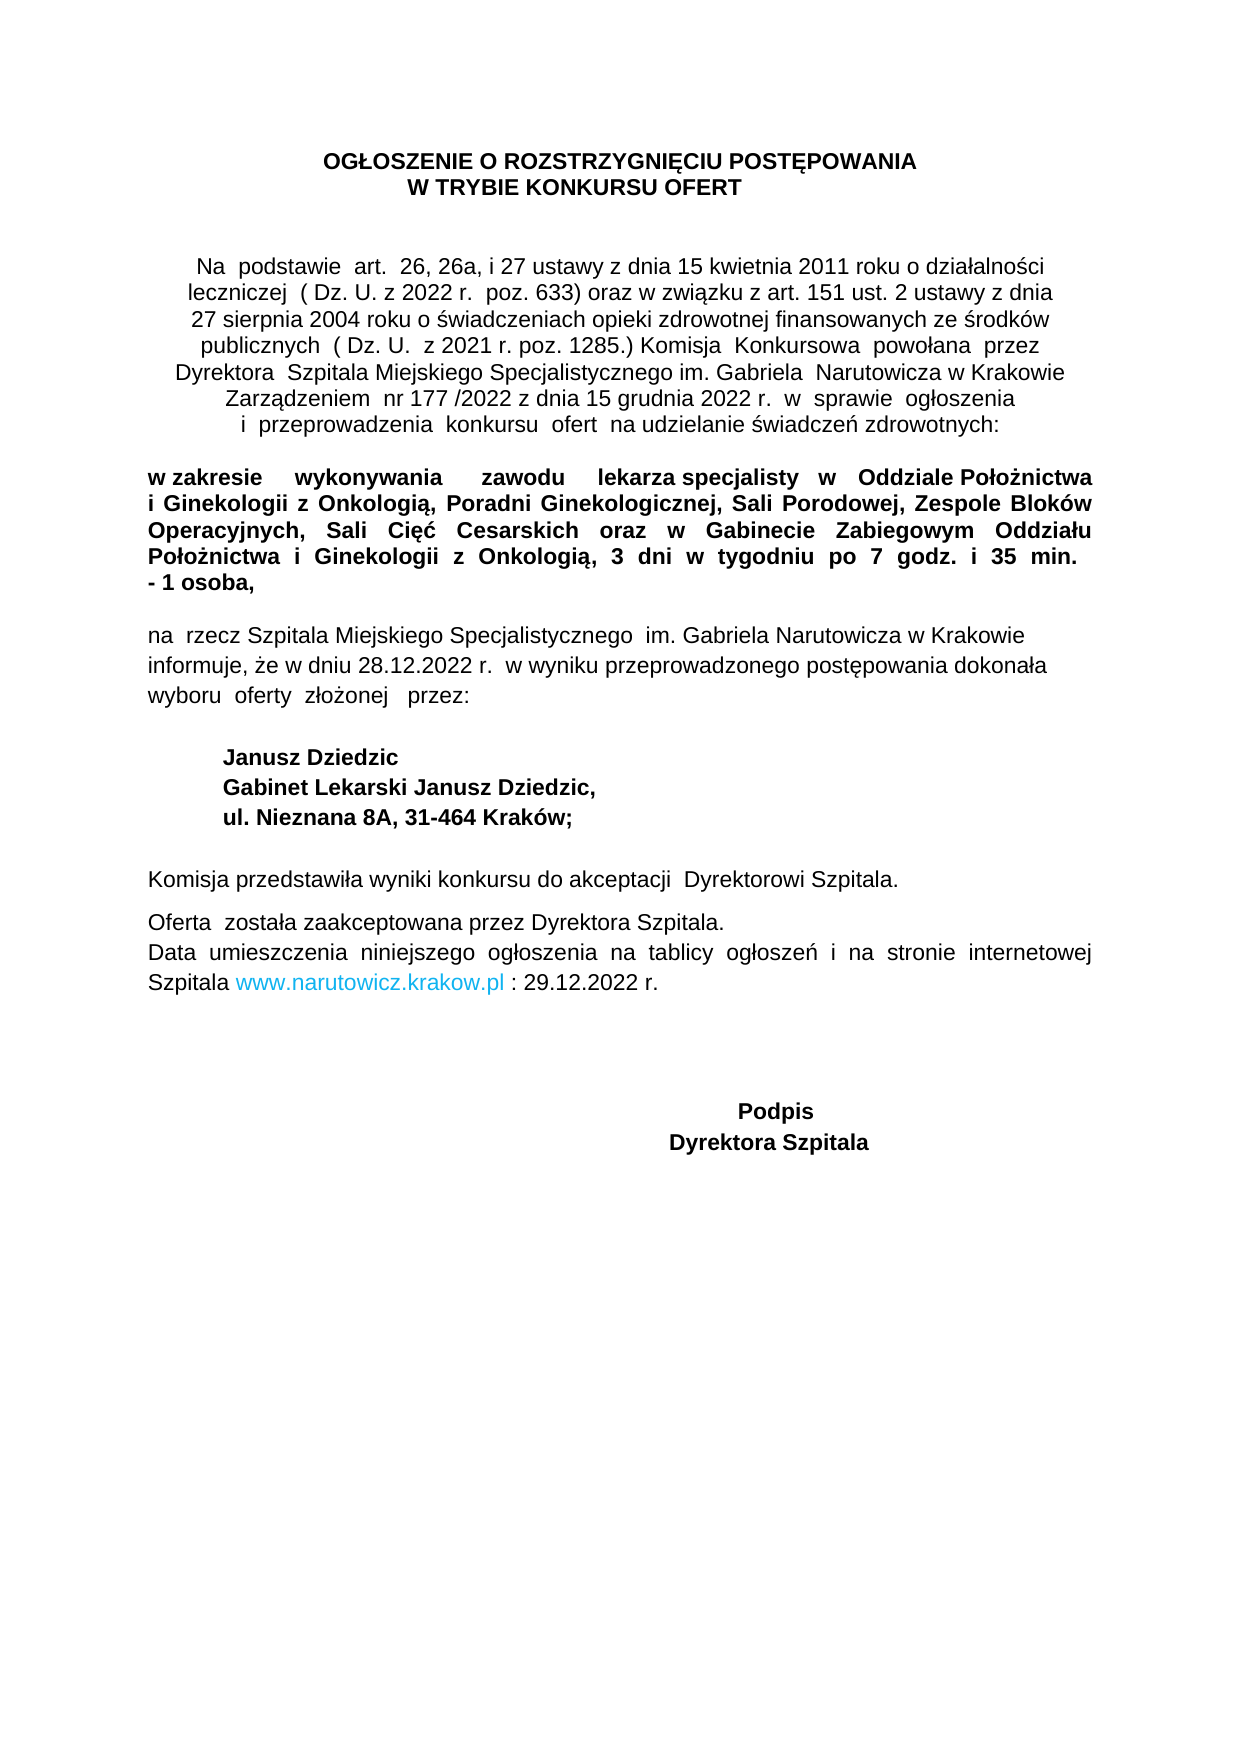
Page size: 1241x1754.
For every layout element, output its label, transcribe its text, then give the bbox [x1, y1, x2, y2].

text Oferta została zaakceptowana przez Dyrektora Szpitala. [148, 908, 1093, 935]
text Komisja przedstawiła wyniki konkursu do akceptacji Dyrektorowi Szpitala. [148, 866, 1093, 892]
text w zakresie wykonywania zawodu lekarza specjalisty w Oddziale Położnictwa i Ginekologii z Onkologią, Poradni Ginekologicznej, Sali Porodowej, Zespole Bloków Operacyjnych, Sali Cięć Cesarskich oraz w Gabinecie Zabiegowym Oddziału Położnictwa i Ginekologii z Onkologią, 3 dni w tygodniu po 7 godz. i 35 min. - 1 osoba, [148, 464, 1093, 596]
subtitle OGŁOSZENIE O ROZSTRZYGNIĘCIU POSTĘPOWANIA [148, 148, 1093, 174]
text Na podstawie art. 26, 26a, i 27 ustawy z dnia 15 kwietnia 2011 roku o działalności leczniczej ( Dz. U. z 2022 r. poz. 633) oraz w związku z art. 151 ust. 2 ustawy z dnia 27 sierpnia 2004 roku o świadczeniach opieki zdrowotnej finansowanych ze środków publicznych ( Dz. U. z 2021 r. poz. 1285.) Komisja Konkursowa powołana przez Dyrektora Szpitala Miejskiego Specjalistycznego im. Gabriela Narutowicza w Krakowie Zarządzeniem nr 177 /2022 z dnia 15 grudnia 2022 r. w sprawie ogłoszenia i przeprowadzenia konkursu ofert na udzielanie świadczeń zdrowotnych: [148, 253, 1093, 437]
text Dyrektora Szpitala [148, 1124, 1093, 1155]
text ul. Nieznana 8A, 31-464 Kraków; [223, 804, 1093, 831]
subtitle W TRYBIE KONKURSU OFERT [295, 174, 1093, 200]
text Data umieszczenia niniejszego ogłoszenia na tablicy ogłoszeń i na stronie internetowej Szpitala www.narutowicz.krakow.pl : 29.12.2022 r. [148, 939, 1093, 995]
text Janusz Dziedzic Gabinet Lekarski Janusz Dziedzic, [223, 744, 1093, 800]
text na rzecz Szpitala Miejskiego Specjalistycznego im. Gabriela Narutowicza w Krakowie informuje, że w dniu 28.12.2022 r. w wyniku przeprowadzonego postępowania dokonała wyboru oferty złożonej przez: [148, 622, 1093, 709]
text Podpis [664, 1093, 1093, 1124]
